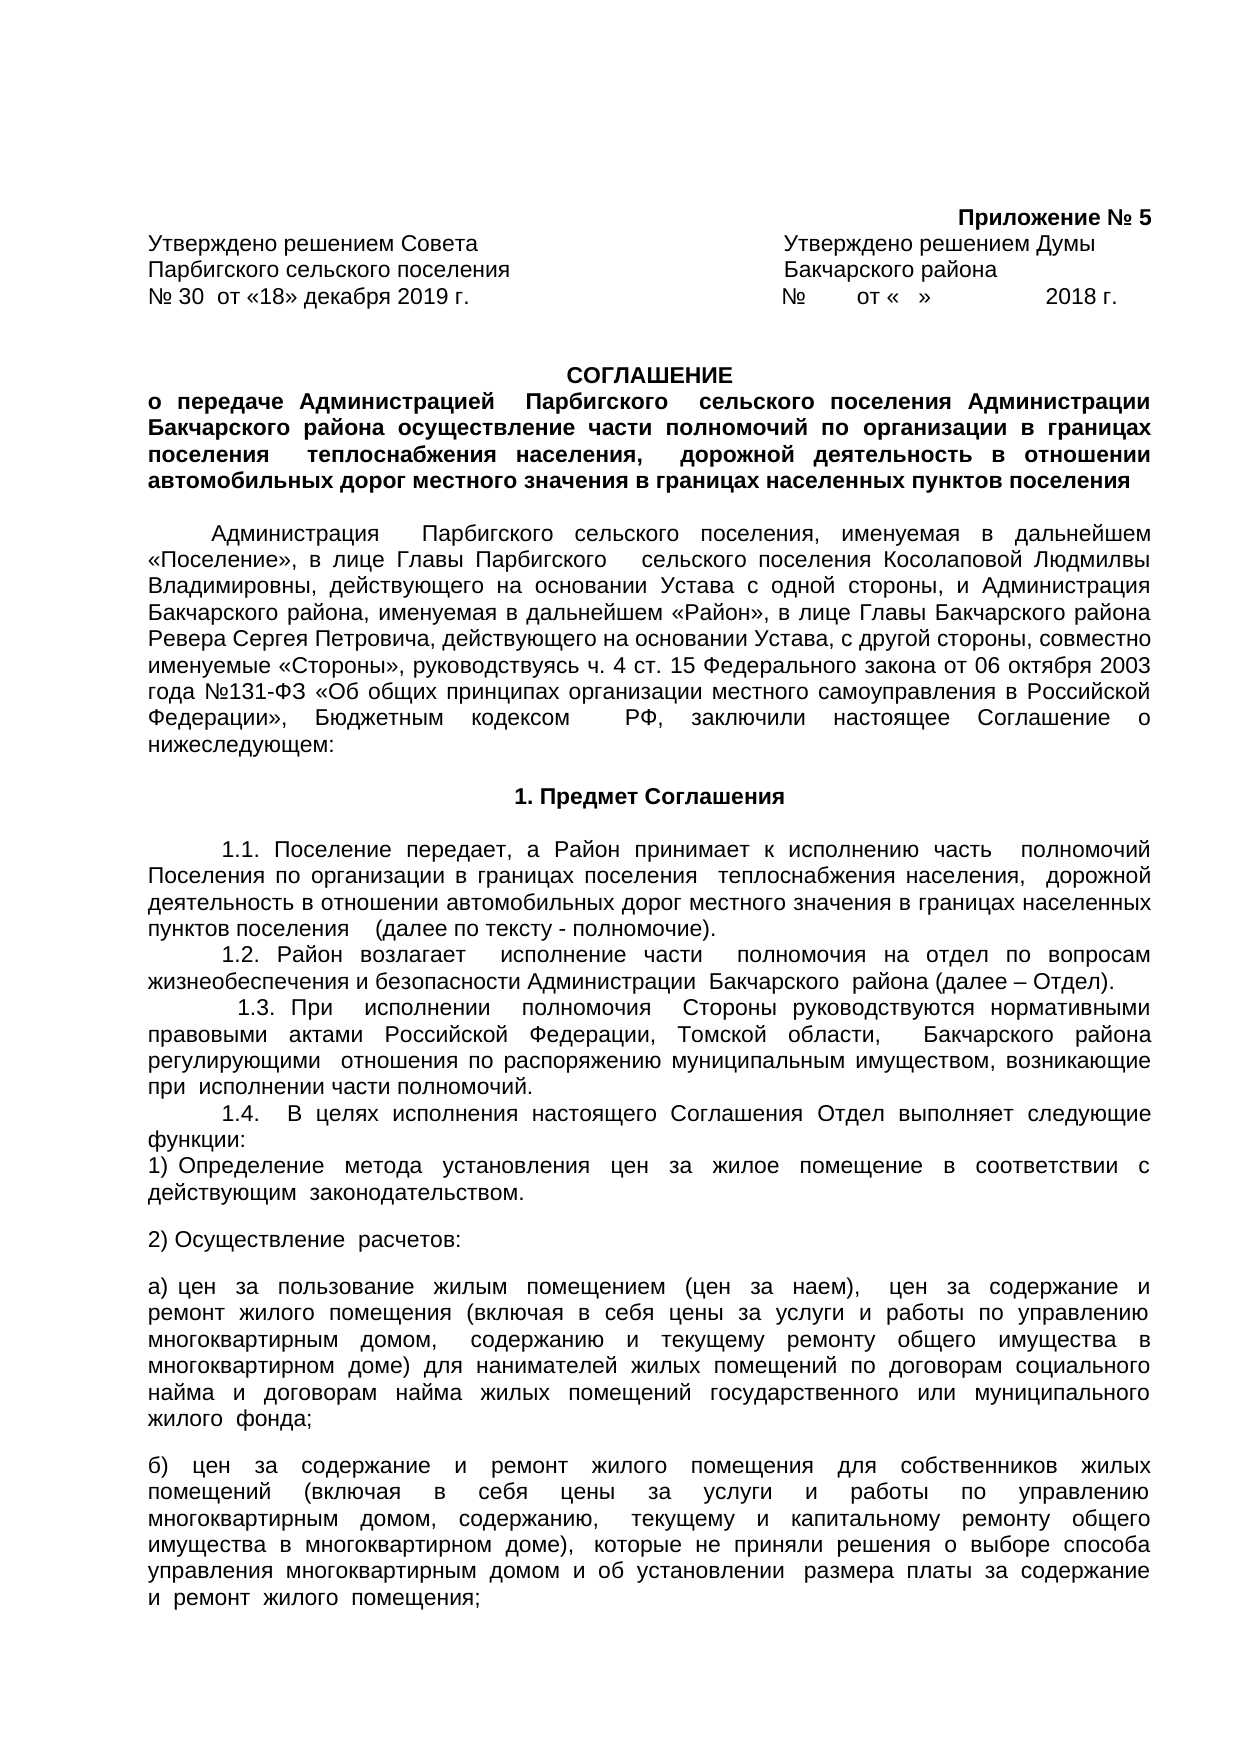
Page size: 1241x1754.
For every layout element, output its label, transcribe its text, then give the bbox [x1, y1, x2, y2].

text 1.4. В целях исполнения настоящего Соглашения Отдел выполняет следующие функции: [148, 1099, 1152, 1152]
text 1) Определение метода установления цен за жилое помещение в соответствии с действующим законодательством. [148, 1152, 1152, 1205]
text Администрация Парбигского сельского поселения, именуемая в дальнейшем «Поселение», в лице Главы Парбигского сельского поселения Косолаповой Людмилвы Владимировны, действующего на основании Устава с одной стороны, и Администрация Бакчарского района, именуемая в дальнейшем «Район», в лице Главы Бакчарского района Ревера Сергея Петровича, действующего на основании Устава, с другой стороны, совместно именуемые «Стороны», руководствуясь ч. 4 ст. 15 Федерального закона от 06 октября 2003 года №131-ФЗ «Об общих принципах организации местного самоуправления в Российской Федерации», Бюджетным кодексом РФ, заключили настоящее Соглашение о нижеследующем: [148, 520, 1152, 757]
text Утверждено решением Совета Утверждено решением Думы [148, 230, 1152, 256]
text СОГЛАШЕНИЕ [148, 362, 1152, 388]
text Парбигского сельского поселения Бакчарского района [148, 256, 1152, 283]
text а) цен за пользование жилым помещением (цен за наем), цен за содержание и ремонт жилого помещения (включая в себя цены за услуги и работы по управлению многоквартирным домом, содержанию и текущему ремонту общего имущества в многоквартирном доме) для нанимателей жилых помещений по договорам социального найма и договорам найма жилых помещений государственного или муниципального жилого фонда; [148, 1273, 1152, 1431]
text б) цен за содержание и ремонт жилого помещения для собственников жилых помещений (включая в себя цены за услуги и работы по управлению многоквартирным домом, содержанию, текущему и капитальному ремонту общего имущества в многоквартирном доме), которые не приняли решения о выборе способа управления многоквартирным домом и об установлении размера платы за содержание и ремонт жилого помещения; [148, 1452, 1152, 1610]
text Приложение № 5 [148, 203, 1152, 230]
text 1.2. Район возлагает исполнение части полномочия на отдел по вопросам жизнеобеспечения и безопасности Администрации Бакчарского района (далее – Отдел). [148, 941, 1152, 994]
text 1.1. Поселение передает, а Район принимает к исполнению часть полномочий Поселения по организации в границах поселения теплоснабжения населения, дорожной деятельность в отношении автомобильных дорог местного значения в границах населенных пунктов поселения (далее по тексту - полномочие). [148, 836, 1152, 941]
text 2) Осуществление расчетов: [148, 1226, 1152, 1252]
text 1. Предмет Соглашения [148, 783, 1152, 810]
text о передаче Администрацией Парбигского сельского поселения Администрации Бакчарского района осуществление части полномочий по организации в границах поселения теплоснабжения населения, дорожной деятельность в отношении автомобильных дорог местного значения в границах населенных пунктов поселения [148, 388, 1152, 493]
text № 30 от «18» декабря 2019 г. № от « » . [148, 283, 1152, 309]
text 1.3. При исполнении полномочия Стороны руководствуются нормативными правовыми актами Российской Федерации, Томской области, Бакчарского района регулирующими отношения по распоряжению муниципальным имуществом, возникающие при исполнении части полномочий. [148, 994, 1152, 1099]
